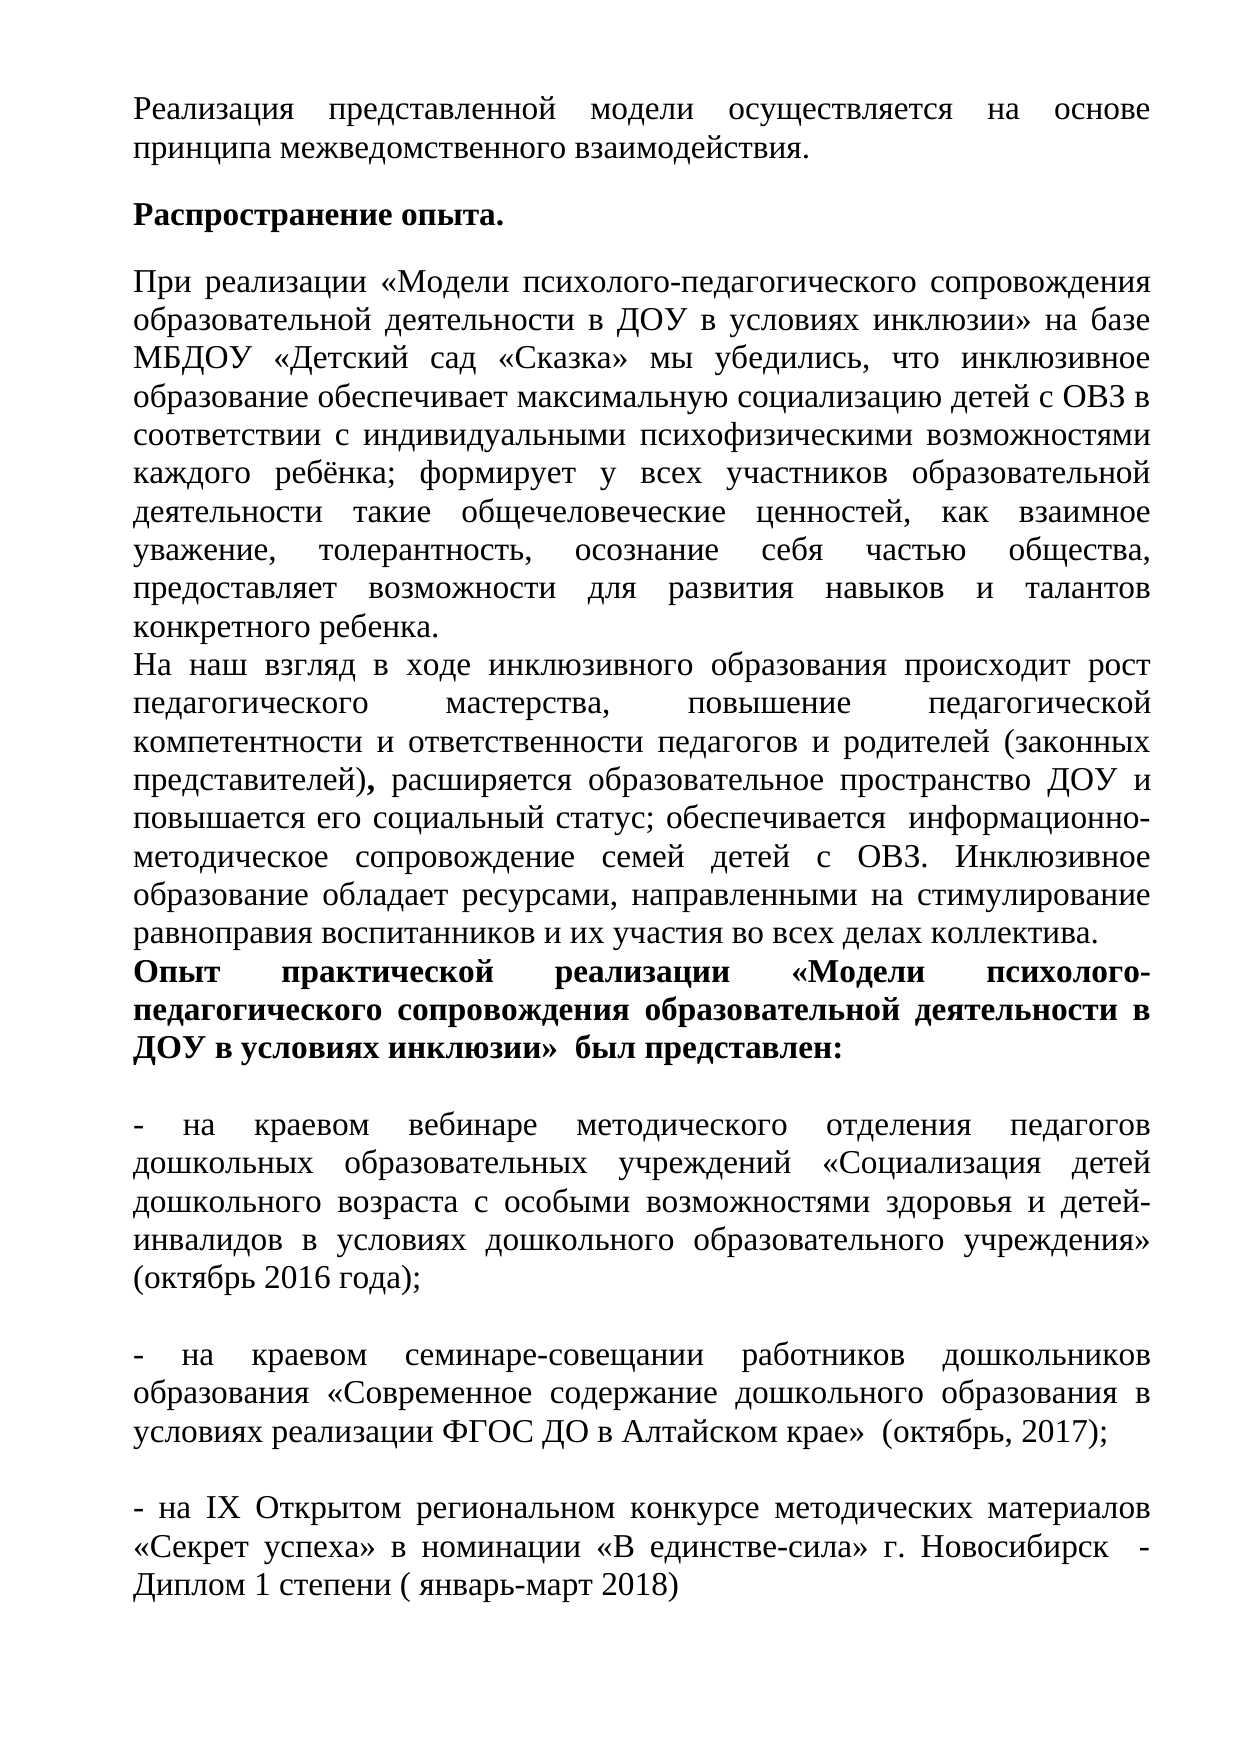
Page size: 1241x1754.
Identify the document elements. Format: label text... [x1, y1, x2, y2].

text Распространение опыта. [133, 194, 1152, 232]
text Реализация представленной модели осуществляется на основе принципа межведомственного взаимодействия. [133, 89, 1152, 165]
text - на краевом вебинаре методического отделения педагогов дошкольных образовательных учреждений «Социализация детей дошкольного возраста с особыми возможностями здоровья и детей-инвалидов в условиях дошкольного образовательного учреждения» (октябрь 2016 года); [133, 1104, 1152, 1296]
text - на IX Открытом региональном конкурсе методических материалов «Секрет успеха» в номинации «В единстве-сила» г. Новосибирск - Диплом 1 степени ( январь-март 2018) [133, 1488, 1152, 1603]
text Опыт практической реализации «Модели психолого-педагогического сопровождения образовательной деятельности в ДОУ в условиях инклюзии» был представлен: [133, 951, 1152, 1066]
text На наш взгляд в ходе инклюзивного образования происходит рост педагогического мастерства, повышение педагогической компетентности и ответственности педагогов и родителей (законных представителей), расширяется образовательное пространство ДОУ и повышается его социальный статус; обеспечивается информационно-методическое сопровождение семей детей с ОВЗ. Инклюзивное образование обладает ресурсами, направленными на стимулирование равноправия воспитанников и их участия во всех делах коллектива. [133, 644, 1152, 951]
text При реализации «Модели психолого-педагогического сопровождения образовательной деятельности в ДОУ в условиях инклюзии» на базе МБДОУ «Детский сад «Сказка» мы убедились, что инклюзивное образование обеспечивает максимальную социализацию детей с ОВЗ в соответствии с индивидуальными психофизическими возможностями каждого ребёнка; формирует у всех участников образовательной деятельности такие общечеловеческие ценностей, как взаимное уважение, толерантность, осознание себя частью общества, предоставляет возможности для развития навыков и талантов конкретного ребенка. [133, 261, 1152, 644]
text - на краевом семинаре-совещании работников дошкольников образования «Современное содержание дошкольного образования в условиях реализации ФГОС ДО в Алтайском крае» (октябрь, 2017); [133, 1334, 1152, 1449]
